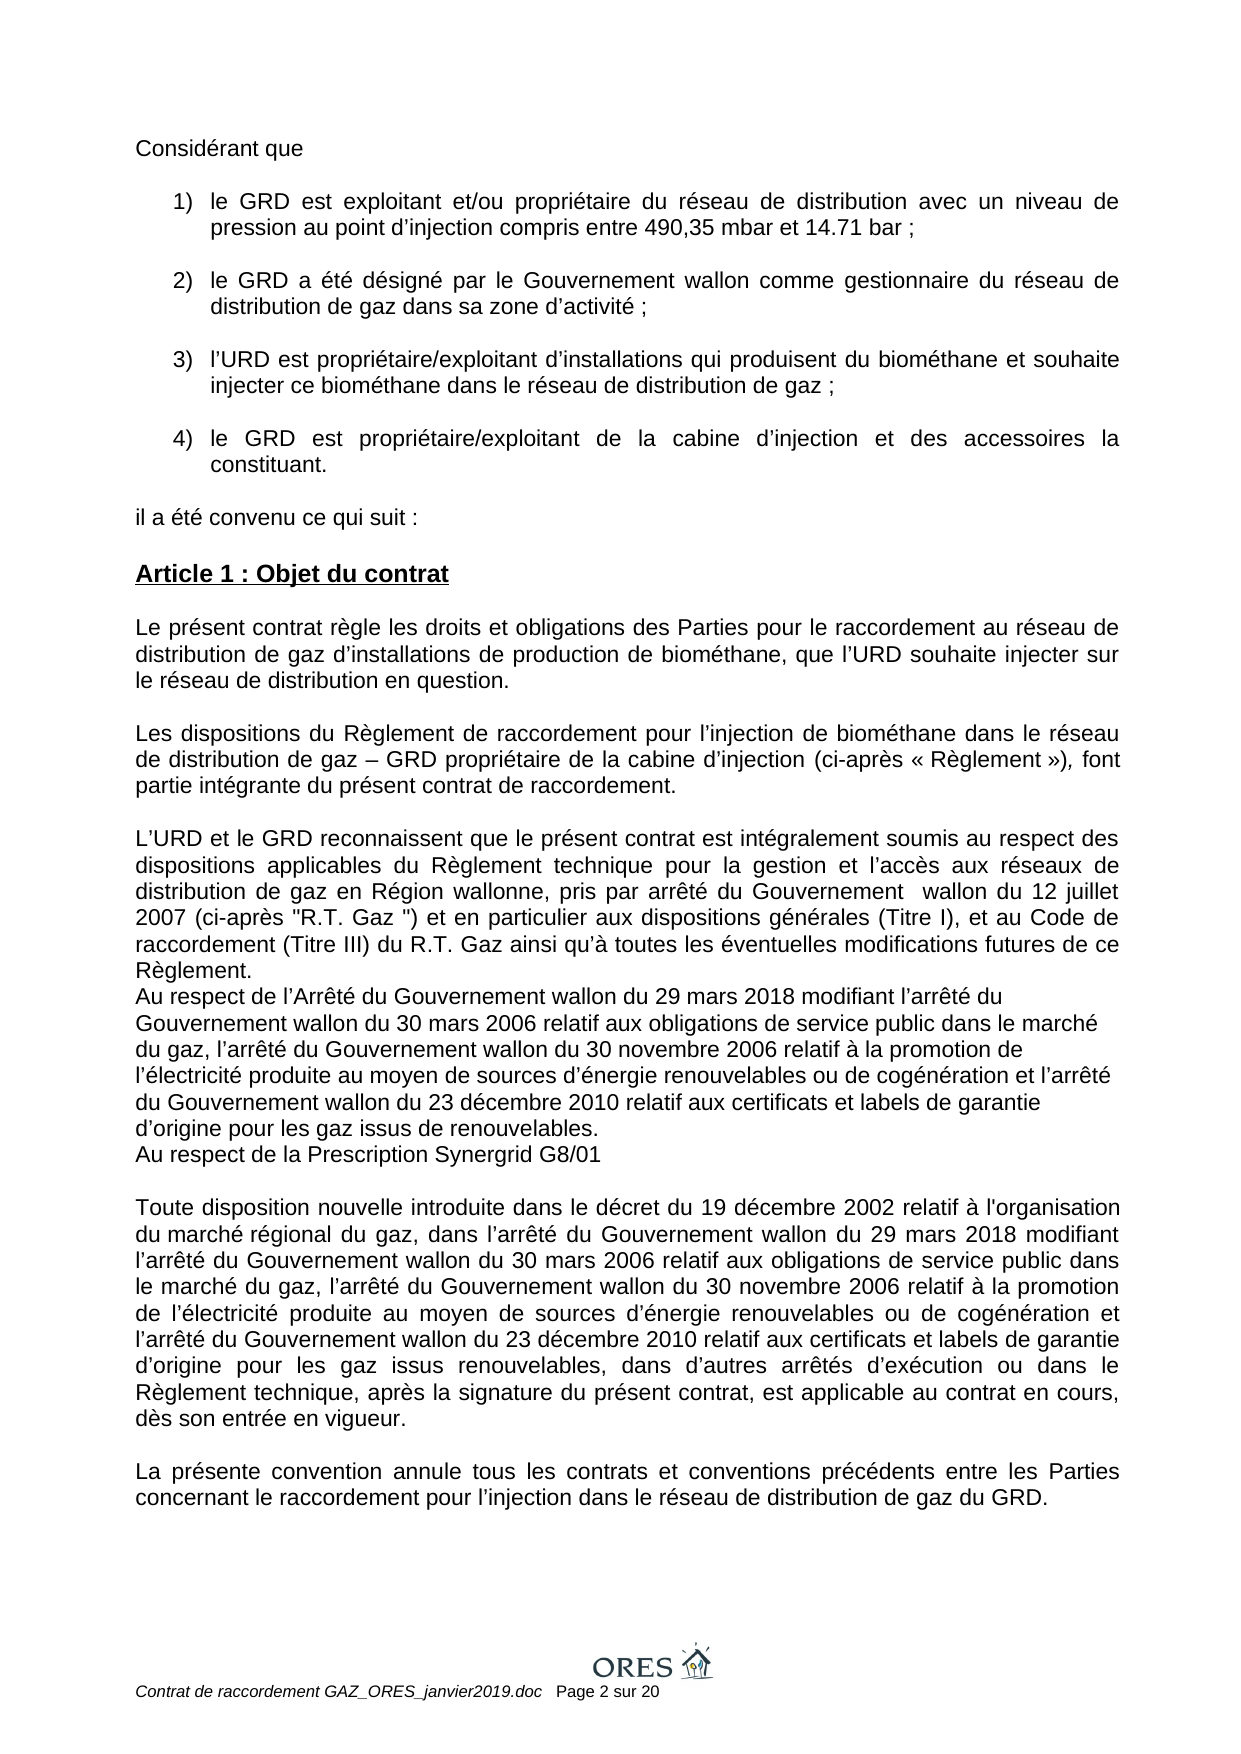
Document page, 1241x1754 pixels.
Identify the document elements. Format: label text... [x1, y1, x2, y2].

text Au respect de l’Arrêté du Gouvernement wallon du 29 mars 2018 modifiant l’arrêté du Gouvernement wallon du 30 mars 2006 relatif aux obligations de service public dans le marché du gaz, l’arrêté du Gouvernement wallon du 30 novembre 2006 relatif à la promotion de l’électricité produite au moyen de sources d’énergie renouvelables ou de cogénération et l’arrêté du Gouvernement wallon du 23 décembre 2010 relatif aux certificats et labels de garantie d’origine pour les gaz issus de renouvelables. [135, 983, 1120, 1141]
text Article 1 : Objet du contrat [135, 559, 1120, 588]
list l’URD est propriétaire/exploitant d’installations qui produisent du biométhane et souhaite injecter ce biométhane dans le réseau de distribution de gaz ; [173, 346, 1120, 399]
picture [578, 1630, 728, 1694]
text Considérant que [135, 135, 1120, 162]
list le GRD est exploitant et/ou propriétaire du réseau de distribution avec un niveau de pression au point d’injection compris entre 490,35 mbar et 14.71 bar ; [173, 188, 1120, 241]
list le GRD est propriétaire/exploitant de la cabine d’injection et des accessoires la constituant. [173, 425, 1120, 478]
text La présente convention annule tous les contrats et conventions précédents entre les Parties concernant le raccordement pour l’injection dans le réseau de distribution de gaz du GRD. [135, 1458, 1120, 1510]
text Les dispositions du Règlement de raccordement pour l’injection de biométhane dans le réseau de distribution de gaz – GRD propriétaire de la cabine d’injection (ci-après « Règlement »), font partie intégrante du présent contrat de raccordement. [135, 720, 1120, 799]
text L’URD et le GRD reconnaissent que le présent contrat est intégralement soumis au respect des dispositions applicables du Règlement technique pour la gestion et l’accès aux réseaux de distribution de gaz en Région wallonne, pris par arrêté du Gouvernement wallon du 12 juillet 2007 (ci-après "R.T. Gaz ") et en particulier aux dispositions générales (Titre I), et au Code de raccordement (Titre III) du R.T. Gaz ainsi qu’à toutes les éventuelles modifications futures de ce Règlement. [135, 825, 1120, 983]
text il a été convenu ce qui suit : [135, 504, 1120, 531]
list le GRD a été désigné par le Gouvernement wallon comme gestionnaire du réseau de distribution de gaz dans sa zone d’activité ; [173, 267, 1120, 320]
text Toute disposition nouvelle introduite dans le décret du 19 décembre 2002 relatif à l'organisation du marché régional du gaz, dans l’arrêté du Gouvernement wallon du 29 mars 2018 modifiant l’arrêté du Gouvernement wallon du 30 mars 2006 relatif aux obligations de service public dans le marché du gaz, l’arrêté du Gouvernement wallon du 30 novembre 2006 relatif à la promotion de l’électricité produite au moyen de sources d’énergie renouvelables ou de cogénération et l’arrêté du Gouvernement wallon du 23 décembre 2010 relatif aux certificats et labels de garantie d’origine pour les gaz issus renouvelables, dans d’autres arrêtés d’exécution ou dans le Règlement technique, après la signature du présent contrat, est applicable au contrat en cours, dès son entrée en vigueur. [135, 1194, 1120, 1431]
text Au respect de la Prescription Synergrid G8/01 [135, 1141, 1120, 1168]
text Le présent contrat règle les droits et obligations des Parties pour le raccordement au réseau de distribution de gaz d’installations de production de biométhane, que l’URD souhaite injecter sur le réseau de distribution en question. [135, 614, 1120, 693]
